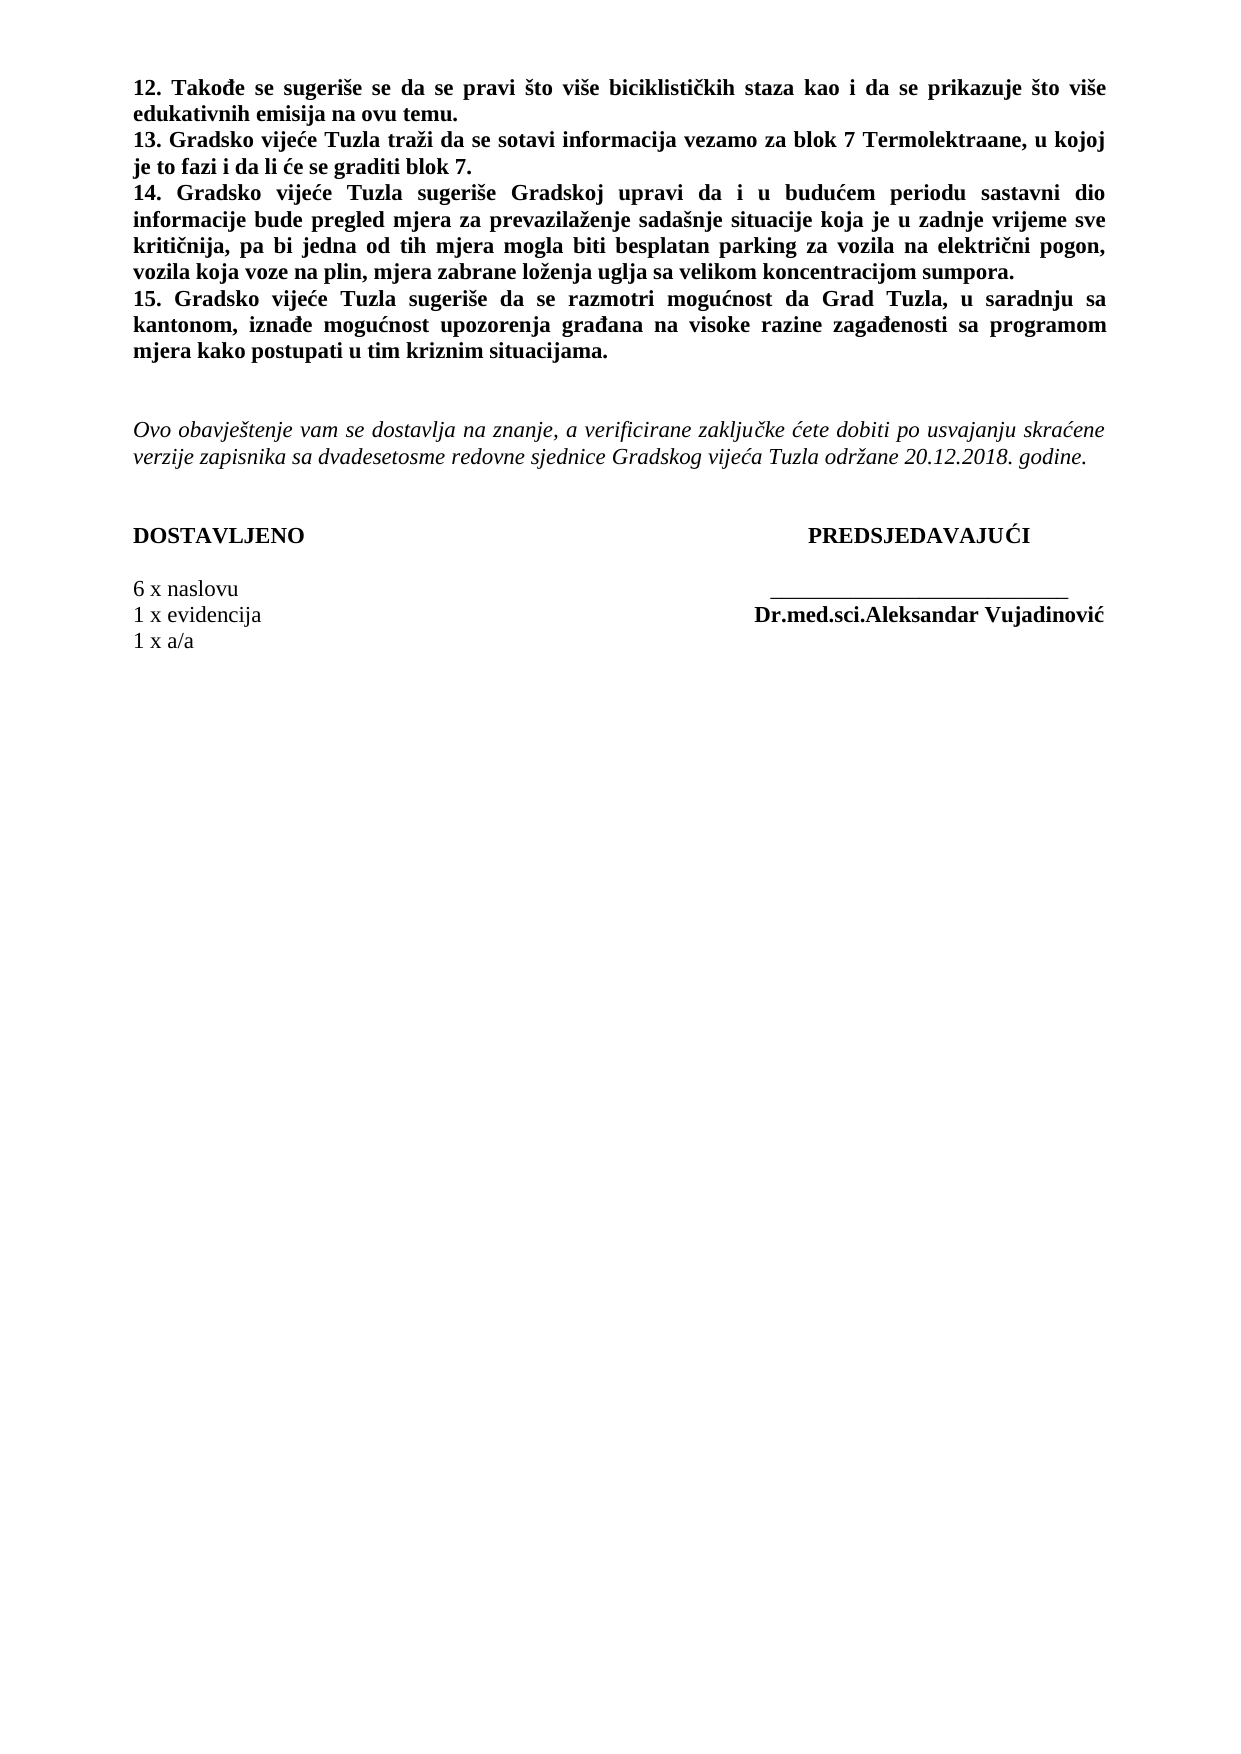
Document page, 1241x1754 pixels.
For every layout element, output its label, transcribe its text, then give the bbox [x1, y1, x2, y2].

text 15. Gradsko vijeće Tuzla sugeriše da se razmotri mogućnost da Grad Tuzla, u saradnju sa kantonom, iznađe mogućnost upozorenja građana na visoke razine zagađenosti sa programom mjera kako postupati u tim kriznim situacijama. [133, 285, 1107, 364]
text 6 x naslovu __________________________ [133, 574, 1107, 601]
text 14. Gradsko vijeće Tuzla sugeriše Gradskoj upravi da i u budućem periodu sastavni dio informacije bude pregled mjera za prevazilaženje sadašnje situacije koja je u zadnje vrijeme sve kritičnija, pa bi jedna od tih mjera mogla biti besplatan parking za vozila na električni pogon, vozila koja voze na plin, mjera zabrane loženja uglja sa velikom koncentracijom sumpora. [133, 179, 1107, 285]
text 1 x a/a [133, 627, 1107, 654]
text 13. Gradsko vijeće Tuzla traži da se sotavi informacija vezamo za blok 7 Termolektraane, u kojoj je to fazi i da li će se graditi blok 7. [133, 127, 1107, 179]
text Ovo obavještenje vam se dostavlja na znanje, a verificirane zaključke ćete dobiti po usvajanju skraćene verzije zapisnika sa dvadesetosme redovne sjednice Gradskog vijeća Tuzla održane 20.12.2018. godine. [133, 416, 1107, 469]
text 1 x evidencija Dr.med.sci.Aleksandar Vujadinović [133, 601, 1107, 627]
text 12. Takođe se sugeriše se da se pravi što više biciklističkih staza kao i da se prikazuje što više edukativnih emisija na ovu temu. [133, 74, 1107, 127]
text DOSTAVLJENO PREDSJEDAVAJUĆI [133, 522, 1107, 548]
